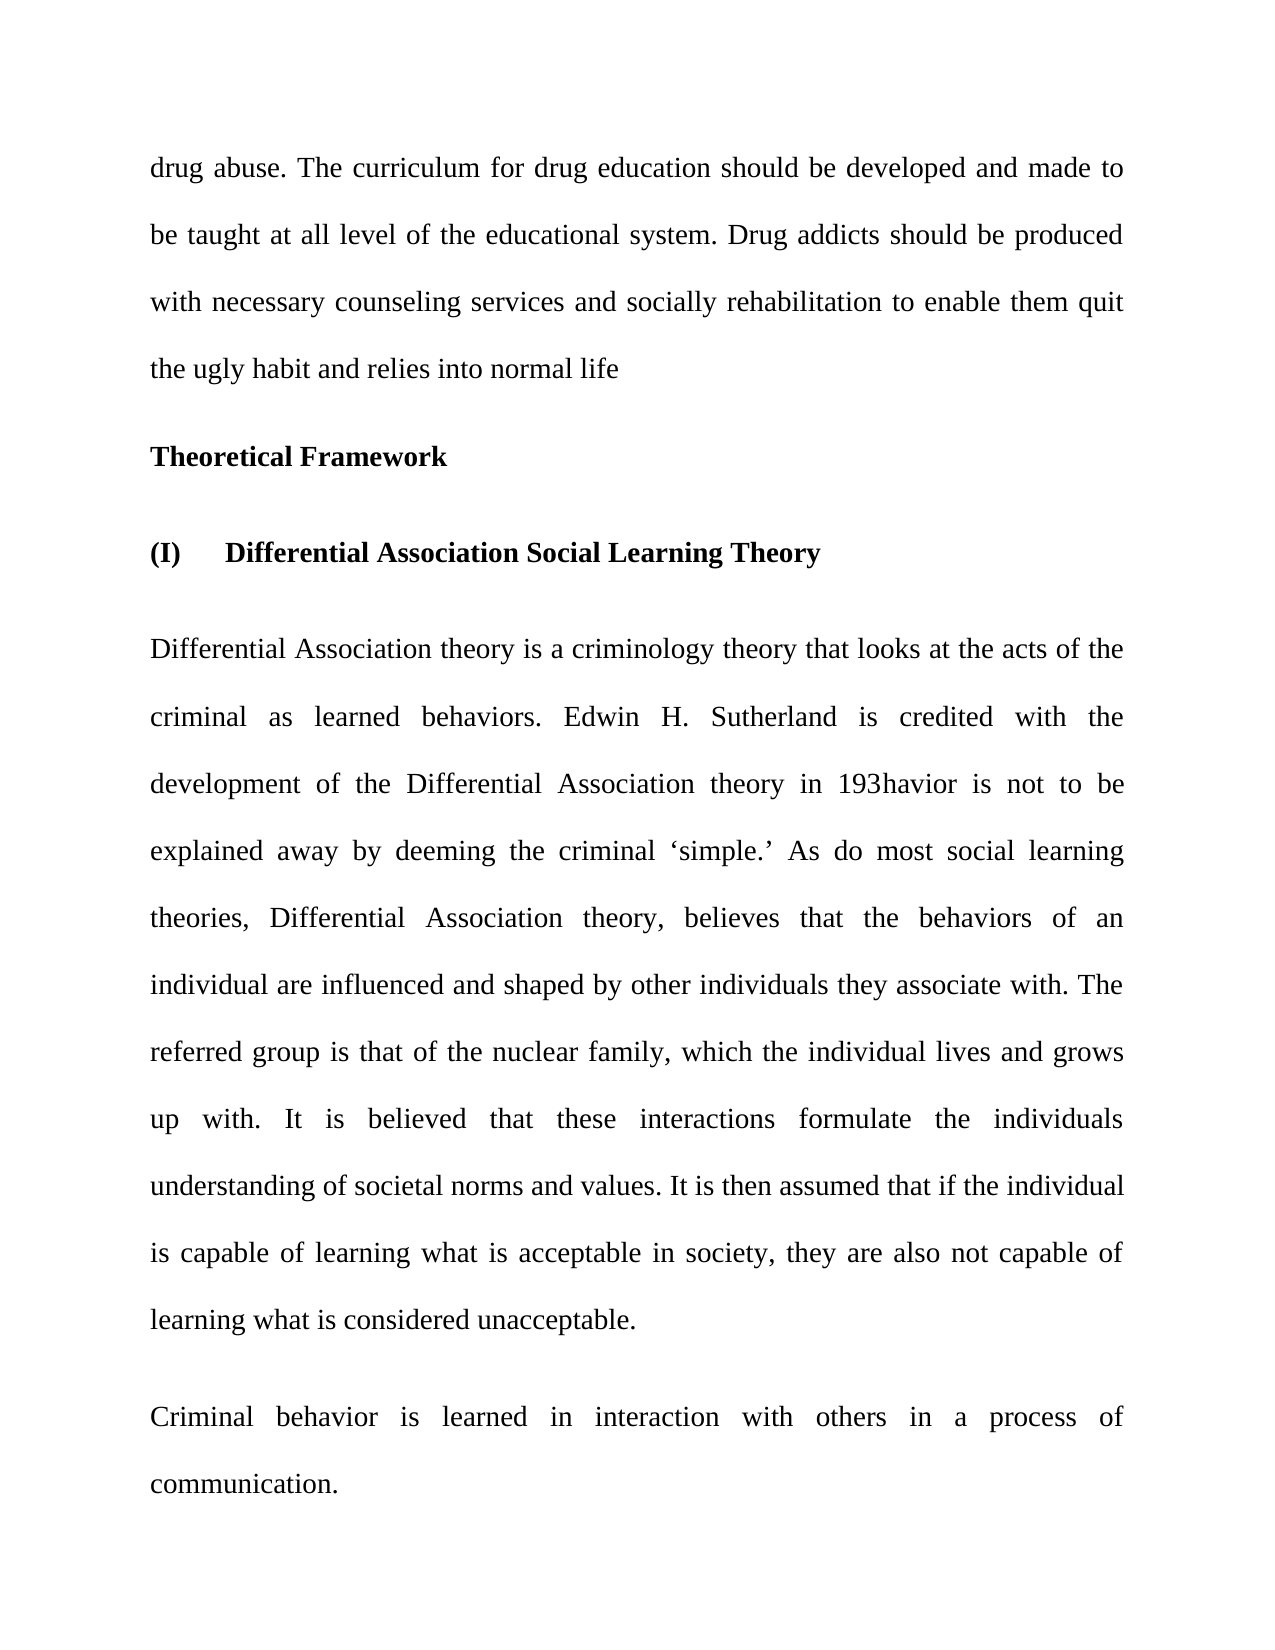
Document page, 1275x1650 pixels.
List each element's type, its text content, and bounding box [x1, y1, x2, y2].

list Differential Association Social Learning Theory [150, 535, 1125, 569]
text Criminal behavior is learned in interaction with others in a process of communication. [150, 1399, 1125, 1499]
text Differential Association theory is a criminology theory that looks at the acts of the criminal as learned behaviors. Edwin H. Sutherland is credited with the development of the Differential Association theory in 193havior is not to be explained away by deeming the criminal ‘simple.’ As do most social learning theories, Differential Association theory, believes that the behaviors of an individual are influenced and shaped by other individuals they associate with. The referred group is that of the nuclear family, which the individual lives and grows up with. It is believed that these interactions formulate the individuals understanding of societal norms and values. It is then assumed that if the individual is capable of learning what is acceptable in society, they are also not capable of learning what is considered unacceptable. [150, 632, 1125, 1336]
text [150, 150, 1125, 385]
text Theoretical Framework [150, 439, 1125, 473]
